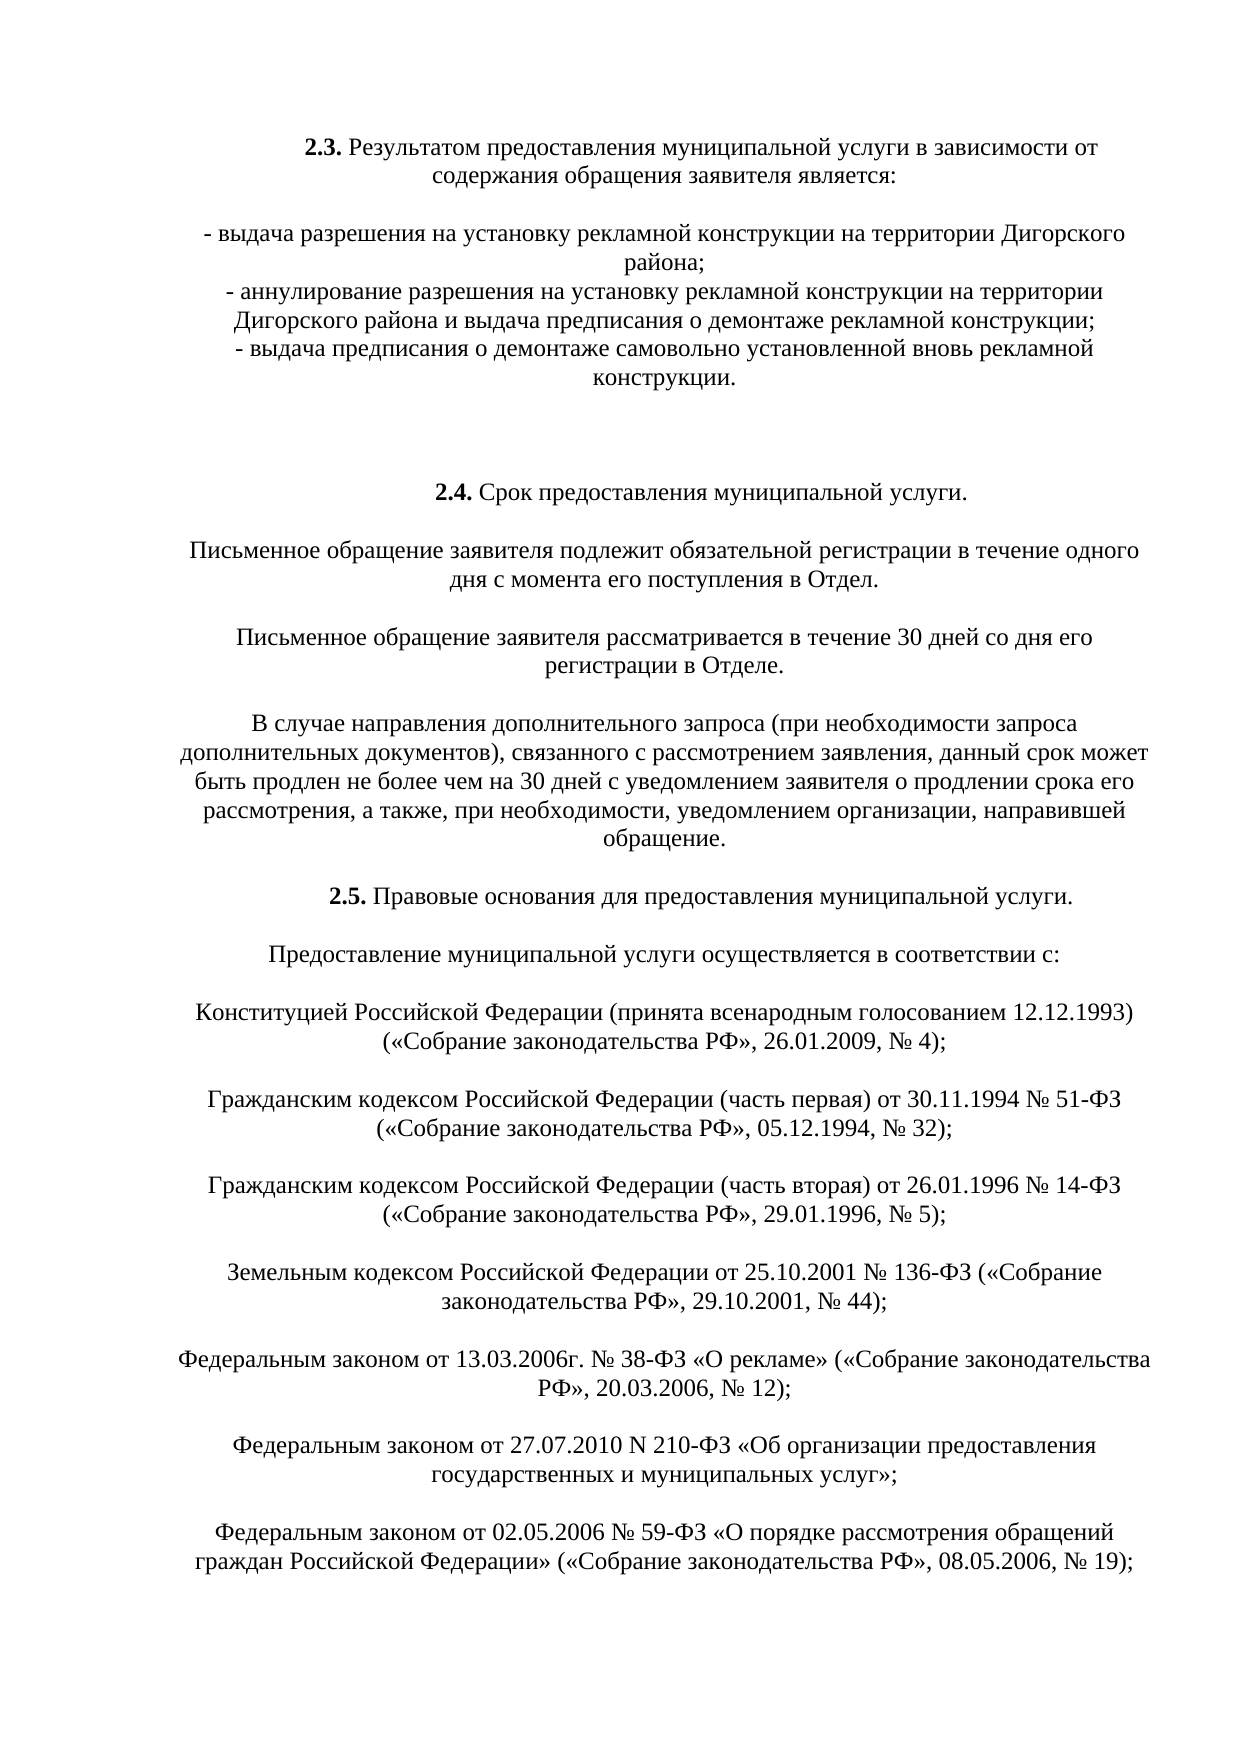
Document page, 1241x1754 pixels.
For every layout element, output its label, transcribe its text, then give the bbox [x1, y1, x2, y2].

text Федеральным законом от 27.07.2010 N 210-ФЗ «Об организации предоставления государственных и муниципальных услуг»; [177, 1431, 1152, 1488]
text Предоставление муниципальной услуги осуществляется в соответствии с: [177, 939, 1152, 968]
text Письменное обращение заявителя рассматривается в течение 30 дней со дня его регистрации в Отделе. [177, 622, 1152, 679]
text - аннулирование разрешения на установку рекламной конструкции на территории Дигорского района и выдача предписания о демонтаже рекламной конструкции; [177, 276, 1152, 333]
text - выдача разрешения на установку рекламной конструкции на территории Дигорского района; [177, 218, 1152, 276]
text Федеральным законом от 13.03.2006г. № 38-ФЗ «О рекламе» («Собрание законодательства РФ», 20.03.2006, № 12); [177, 1344, 1152, 1401]
text 2.3. Результатом предоставления муниципальной услуги в зависимости от содержания обращения заявителя является: [177, 132, 1152, 189]
text Федеральным законом от 02.05.2006 № 59-ФЗ «О порядке рассмотрения обращений граждан Российской Федерации» («Собрание законодательства РФ», 08.05.2006, № 19); [177, 1517, 1152, 1575]
text 2.4. Срок предоставления муниципальной услуги. [177, 477, 1152, 506]
text Письменное обращение заявителя подлежит обязательной регистрации в течение одного дня с момента его поступления в Отдел. [177, 535, 1152, 593]
text - выдача предписания о демонтаже самовольно установленной вновь рекламной конструкции. [177, 333, 1152, 391]
text Гражданским кодексом Российской Федерации (часть вторая) от 26.01.1996 № 14-ФЗ («Собрание законодательства РФ», 29.01.1996, № 5); [177, 1171, 1152, 1228]
text В случае направления дополнительного запроса (при необходимости запроса дополнительных документов), связанного с рассмотрением заявления, данный срок может быть продлен не более чем на 30 дней с уведомлением заявителя о продлении срока его рассмотрения, а также, при необходимости, уведомлением организации, направившей обращение. [177, 708, 1152, 852]
text Гражданским кодексом Российской Федерации (часть первая) от 30.11.1994 № 51-ФЗ («Собрание законодательства РФ», 05.12.1994, № 32); [177, 1084, 1152, 1141]
text Земельным кодексом Российской Федерации от 25.10.2001 № 136-ФЗ («Собрание законодательства РФ», 29.10.2001, № 44); [177, 1257, 1152, 1315]
text Конституцией Российской Федерации (принята всенародным голосованием 12.12.1993) («Собрание законодательства РФ», 26.01.2009, № 4); [177, 997, 1152, 1055]
text 2.5. Правовые основания для предоставления муниципальной услуги. [177, 881, 1152, 910]
